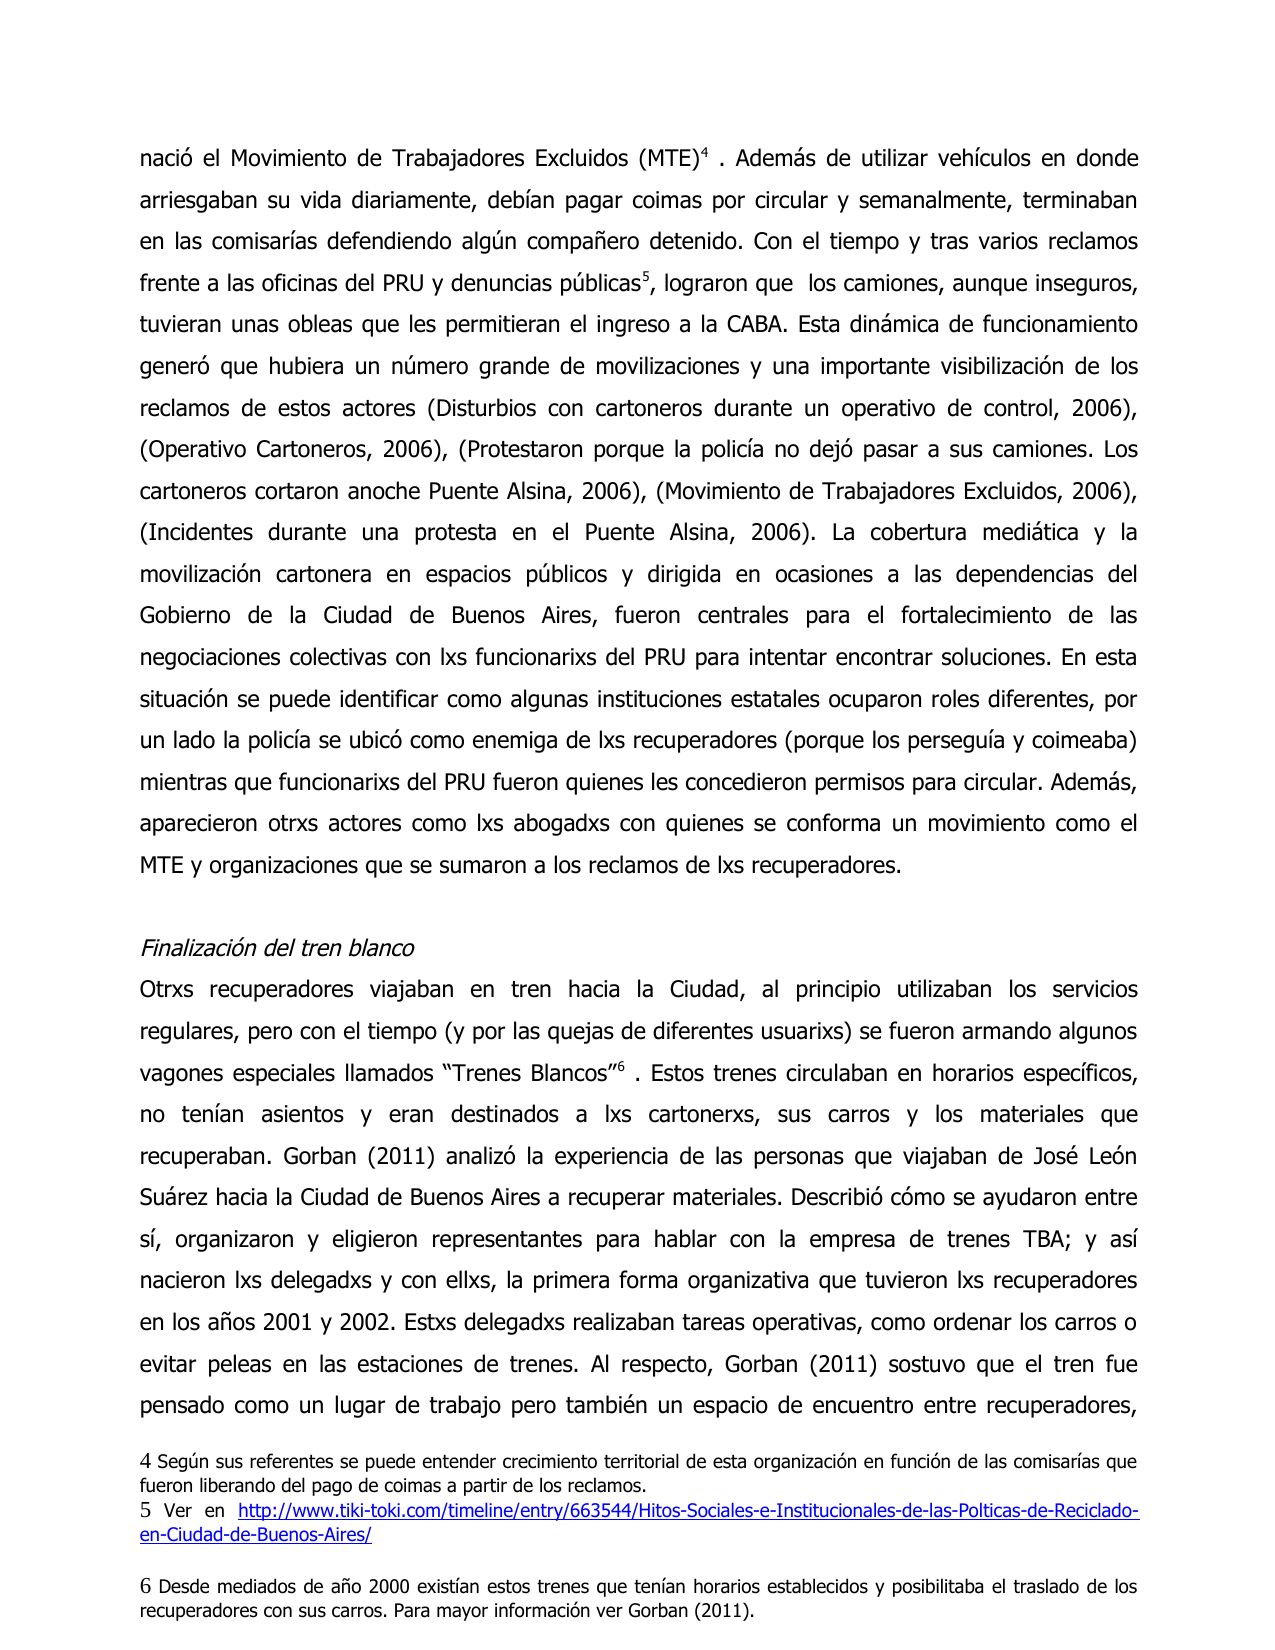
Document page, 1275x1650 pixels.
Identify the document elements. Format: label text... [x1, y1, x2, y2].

text Finalización del tren blanco [139, 933, 1139, 961]
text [139, 144, 1139, 878]
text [139, 975, 1139, 1418]
